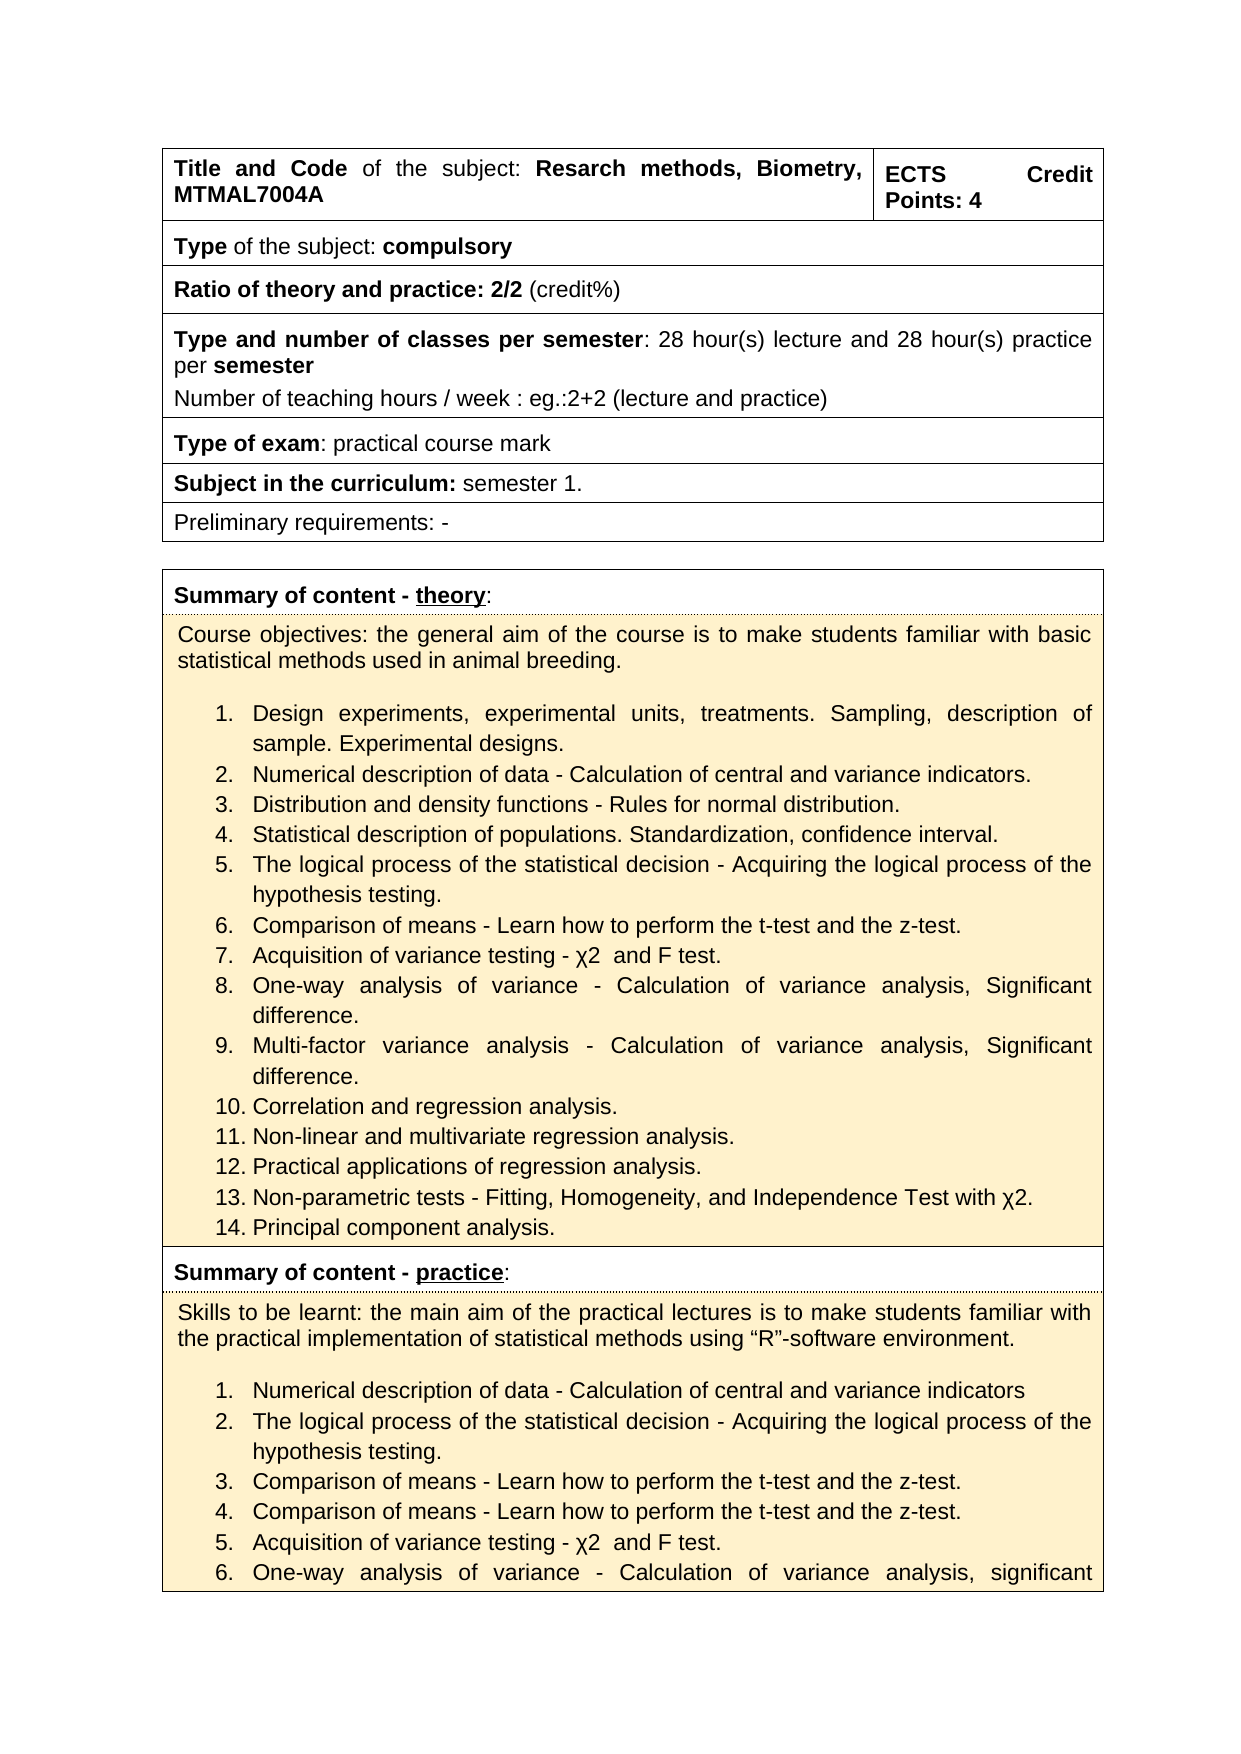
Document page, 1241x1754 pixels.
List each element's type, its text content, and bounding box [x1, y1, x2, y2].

table_cell Ratio of theory and practice: 2/2 (credit%) [163, 266, 1103, 313]
table_cell Type of exam: practical course mark [163, 418, 1103, 463]
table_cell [163, 1291, 1103, 1591]
table_cell Preliminary requirements: - [163, 503, 1103, 541]
table_cell Type of the subject: compulsory [163, 221, 1103, 265]
table_header Summary of content - theory: [163, 570, 1103, 614]
table_cell Course objectives: the general aim of the course is to make students familiar with basic statistical methods used in animal breeding. Design experiments, experimental units, treatments. Sampling, description of sample. Experimental designs. Numerical description of data - Calculation of central and variance indicators. Distribution and density functions - Rules for normal distribution. Statistical description of populations. Standardization, confidence interval. The logical process of the statistical decision - Acquiring the logical process of the hypothesis testing. Comparison of means - Learn how to perform the t-test and the z-test. Acquisition of variance testing - χ2 and F test. One-way analysis of variance - Calculation of variance analysis, Significant difference. Multi-factor variance analysis - Calculation of variance analysis, Significant difference. Correlation and regression analysis. Non-linear and multivariate regression analysis. Practical applications of regression analysis. Non-parametric tests - Fitting, Homogeneity, and Independence Test with χ2. Principal component analysis. [163, 614, 1103, 1246]
table_cell Subject in the curriculum: semester 1. [163, 464, 1103, 502]
table_header Title and Code of the subject: Resarch methods, Biometry, MTMAL7004A [163, 149, 873, 219]
table_header ECTS Credit Points: 4 [874, 149, 1103, 219]
table_cell Summary of content - practice: [163, 1247, 1103, 1291]
table_cell Type and number of classes per semester: 28 hour(s) lecture and 28 hour(s) practice per semester Number of teaching hours / week : eg.:2+2 (lecture and practice) [163, 314, 1103, 417]
